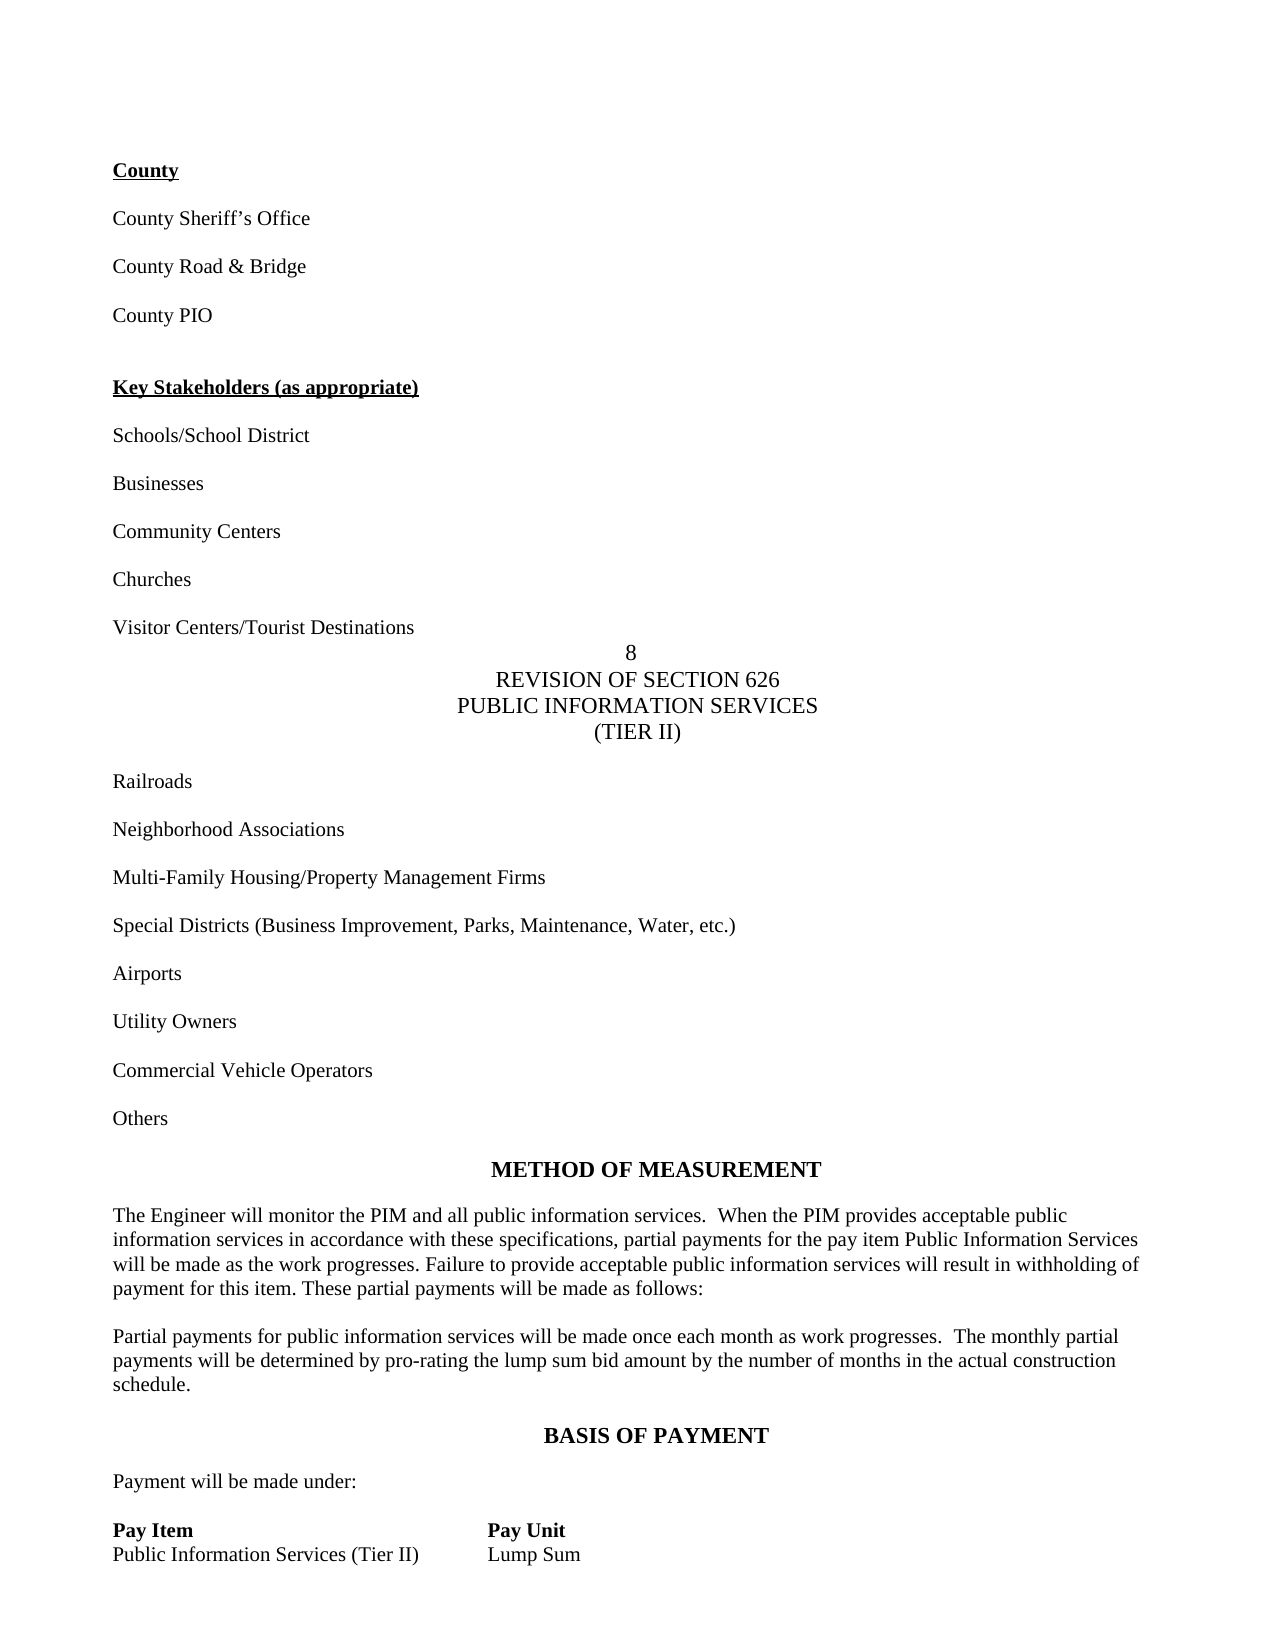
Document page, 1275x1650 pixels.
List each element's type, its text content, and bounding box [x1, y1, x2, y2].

text Special Districts (Business Improvement, Parks, Maintenance, Water, etc.) [112, 913, 1162, 937]
text Schools/School District [112, 423, 1162, 447]
text Community Centers [112, 519, 1162, 543]
text Public Information Services (Tier II) Lump Sum [112, 1542, 1162, 1566]
list BASIS OF PAYMENT [150, 1422, 1162, 1448]
text Pay Item Pay Unit [113, 1517, 1162, 1542]
text County Road & Bridge [112, 254, 1162, 278]
text PUBLIC INFORMATION SERVICES [112, 692, 1162, 718]
text The Engineer will monitor the PIM and all public information services. When the PIM provides acceptable public information services in accordance with these specifications, partial payments for the pay item Public Information Services will be made as the work progresses. Failure to provide acceptable public information services will result in withholding of payment for this item. These partial payments will be made as follows: [113, 1203, 1162, 1299]
text County PIO [112, 302, 1162, 327]
text County [112, 158, 1162, 182]
text Visitor Centers/Tourist Destinations [112, 615, 1162, 639]
text (TIER II) [112, 718, 1162, 745]
text 8 [112, 639, 1162, 666]
text Payment will be made under: [113, 1469, 1162, 1493]
text Churches [112, 567, 1162, 591]
text Railroads [112, 769, 1162, 793]
text County Sheriff’s Office [112, 206, 1162, 230]
text REVISION OF SECTION 626 [112, 666, 1162, 692]
text Key Stakeholders (as appropriate) [112, 375, 1162, 399]
text Multi-Family Housing/Property Management Firms [112, 865, 1162, 889]
list METHOD OF MEASUREMENT [150, 1156, 1162, 1182]
text Others [112, 1106, 1162, 1130]
text Businesses [112, 471, 1162, 495]
text Utility Owners [112, 1009, 1162, 1033]
text Commercial Vehicle Operators [112, 1058, 1162, 1082]
text Airports [112, 961, 1162, 985]
text Partial payments for public information services will be made once each month as work progresses. The monthly partial payments will be determined by pro-rating the lump sum bid amount by the number of months in the actual construction schedule. [113, 1324, 1162, 1396]
text Neighborhood Associations [112, 817, 1162, 841]
